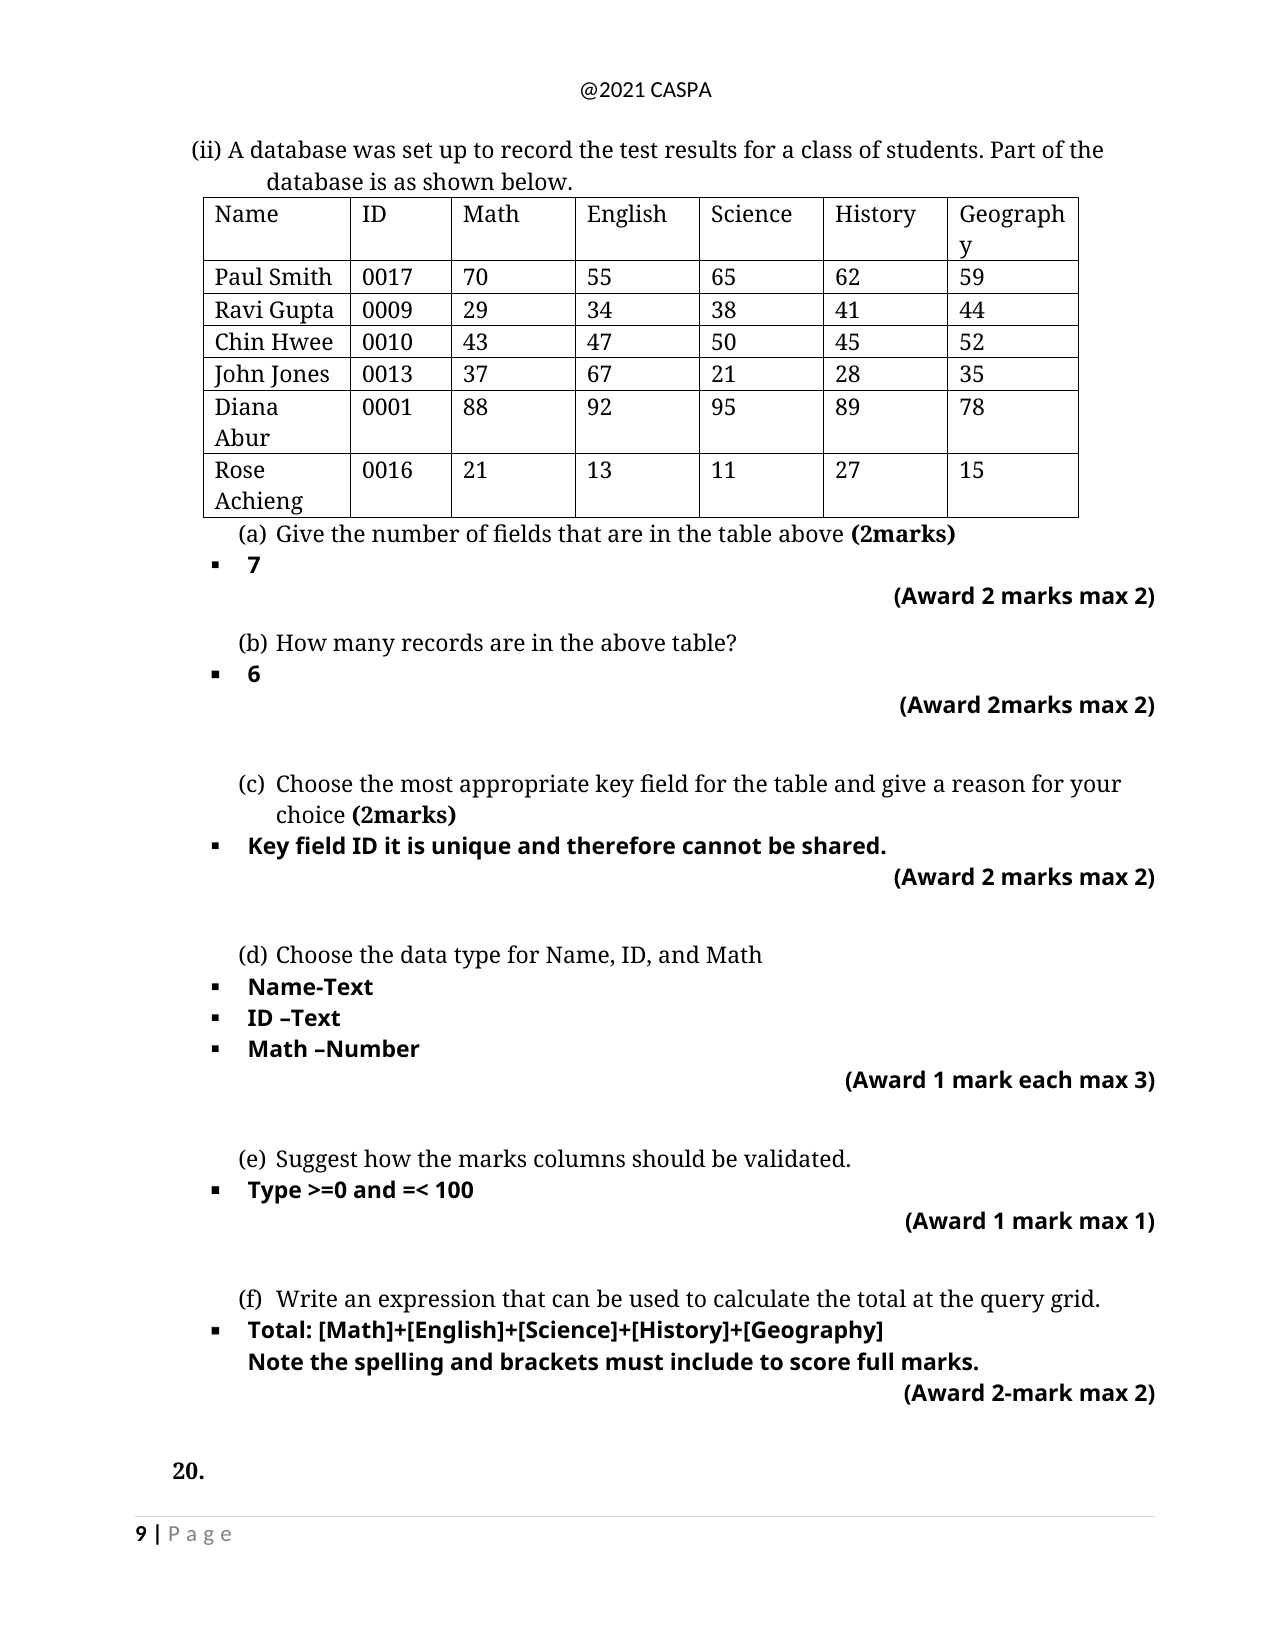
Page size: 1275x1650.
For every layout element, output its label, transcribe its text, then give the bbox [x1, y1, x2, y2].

table_cell 35 [948, 358, 1078, 389]
table_cell Paul Smith [204, 261, 350, 293]
table_cell 95 [700, 391, 823, 453]
table_header Science [700, 198, 823, 260]
table_cell Chin Hwee [204, 326, 350, 357]
table_cell 45 [824, 326, 947, 357]
table_cell 27 [824, 454, 947, 517]
table_cell 59 [948, 261, 1078, 293]
table_cell Diana Abur [204, 391, 350, 453]
table_cell 15 [948, 454, 1078, 517]
table_cell 0016 [351, 454, 451, 517]
table_header ID [351, 198, 451, 260]
list Suggest how the marks columns should be validated. [238, 1143, 1155, 1174]
list Math –Number [210, 1033, 1155, 1064]
text (Award 1 mark each max 3) [247, 1064, 1155, 1096]
list Choose the most appropriate key field for the table and give a reason for your choice (2marks) [238, 768, 1155, 830]
list ID –Text [210, 1002, 1155, 1033]
text (Award 2 marks max 2) [247, 580, 1155, 611]
table_cell 0013 [351, 358, 451, 389]
table_cell 0001 [351, 391, 451, 453]
list 6 [210, 658, 1155, 689]
table_cell John Jones [204, 358, 350, 389]
text (Award 2 marks max 2) [247, 861, 1155, 893]
text Note the spelling and brackets must include to score full marks. [247, 1346, 1155, 1377]
table_header Math [452, 198, 575, 260]
table_cell 28 [824, 358, 947, 389]
table_cell 34 [576, 294, 699, 325]
table_cell 11 [700, 454, 823, 517]
table_cell 41 [824, 294, 947, 325]
table_cell 29 [452, 294, 575, 325]
list How many records are in the above table? [238, 627, 1155, 658]
table_cell 50 [700, 326, 823, 357]
table_cell Rose Achieng [204, 454, 350, 517]
list Total: [Math]+[English]+[Science]+[History]+[Geography] [210, 1314, 1155, 1346]
text (Award 2-mark max 2) [247, 1377, 1155, 1408]
text (Award 1 mark max 1) [247, 1205, 1155, 1236]
table_cell 88 [452, 391, 575, 453]
table_cell 13 [576, 454, 699, 517]
table_cell 55 [576, 261, 699, 293]
table_cell Ravi Gupta [204, 294, 350, 325]
list Name-Text [210, 971, 1155, 1002]
table_cell 52 [948, 326, 1078, 357]
table_cell 89 [824, 391, 947, 453]
table_cell 44 [948, 294, 1078, 325]
table_cell 21 [700, 358, 823, 389]
list A database was set up to record the test results for a class of students. Part of the database is as shown below. [191, 134, 1155, 197]
table_header History [824, 198, 947, 260]
table_cell 21 [452, 454, 575, 517]
table_cell 92 [576, 391, 699, 453]
table_header Name [204, 198, 350, 260]
table_cell 38 [700, 294, 823, 325]
table_cell 0009 [351, 294, 451, 325]
list Choose the data type for Name, ID, and Math [238, 939, 1155, 971]
list Give the number of fields that are in the table above (2marks) [238, 518, 1155, 549]
table_cell 70 [452, 261, 575, 293]
table_cell 0010 [351, 326, 451, 357]
table_cell 78 [948, 391, 1078, 453]
list 7 [210, 549, 1155, 580]
table_cell 65 [700, 261, 823, 293]
table_cell 62 [824, 261, 947, 293]
table_cell 0017 [351, 261, 451, 293]
text (Award 2marks max 2) [247, 689, 1155, 721]
list Type >=0 and =< 100 [210, 1174, 1155, 1205]
table_cell 47 [576, 326, 699, 357]
table_header Geography [948, 198, 1078, 260]
table_header English [576, 198, 699, 260]
table_cell 43 [452, 326, 575, 357]
table_cell 67 [576, 358, 699, 389]
list Key field ID it is unique and therefore cannot be shared. [210, 830, 1155, 861]
list Write an expression that can be used to calculate the total at the query grid. [238, 1283, 1155, 1314]
table_cell 37 [452, 358, 575, 389]
